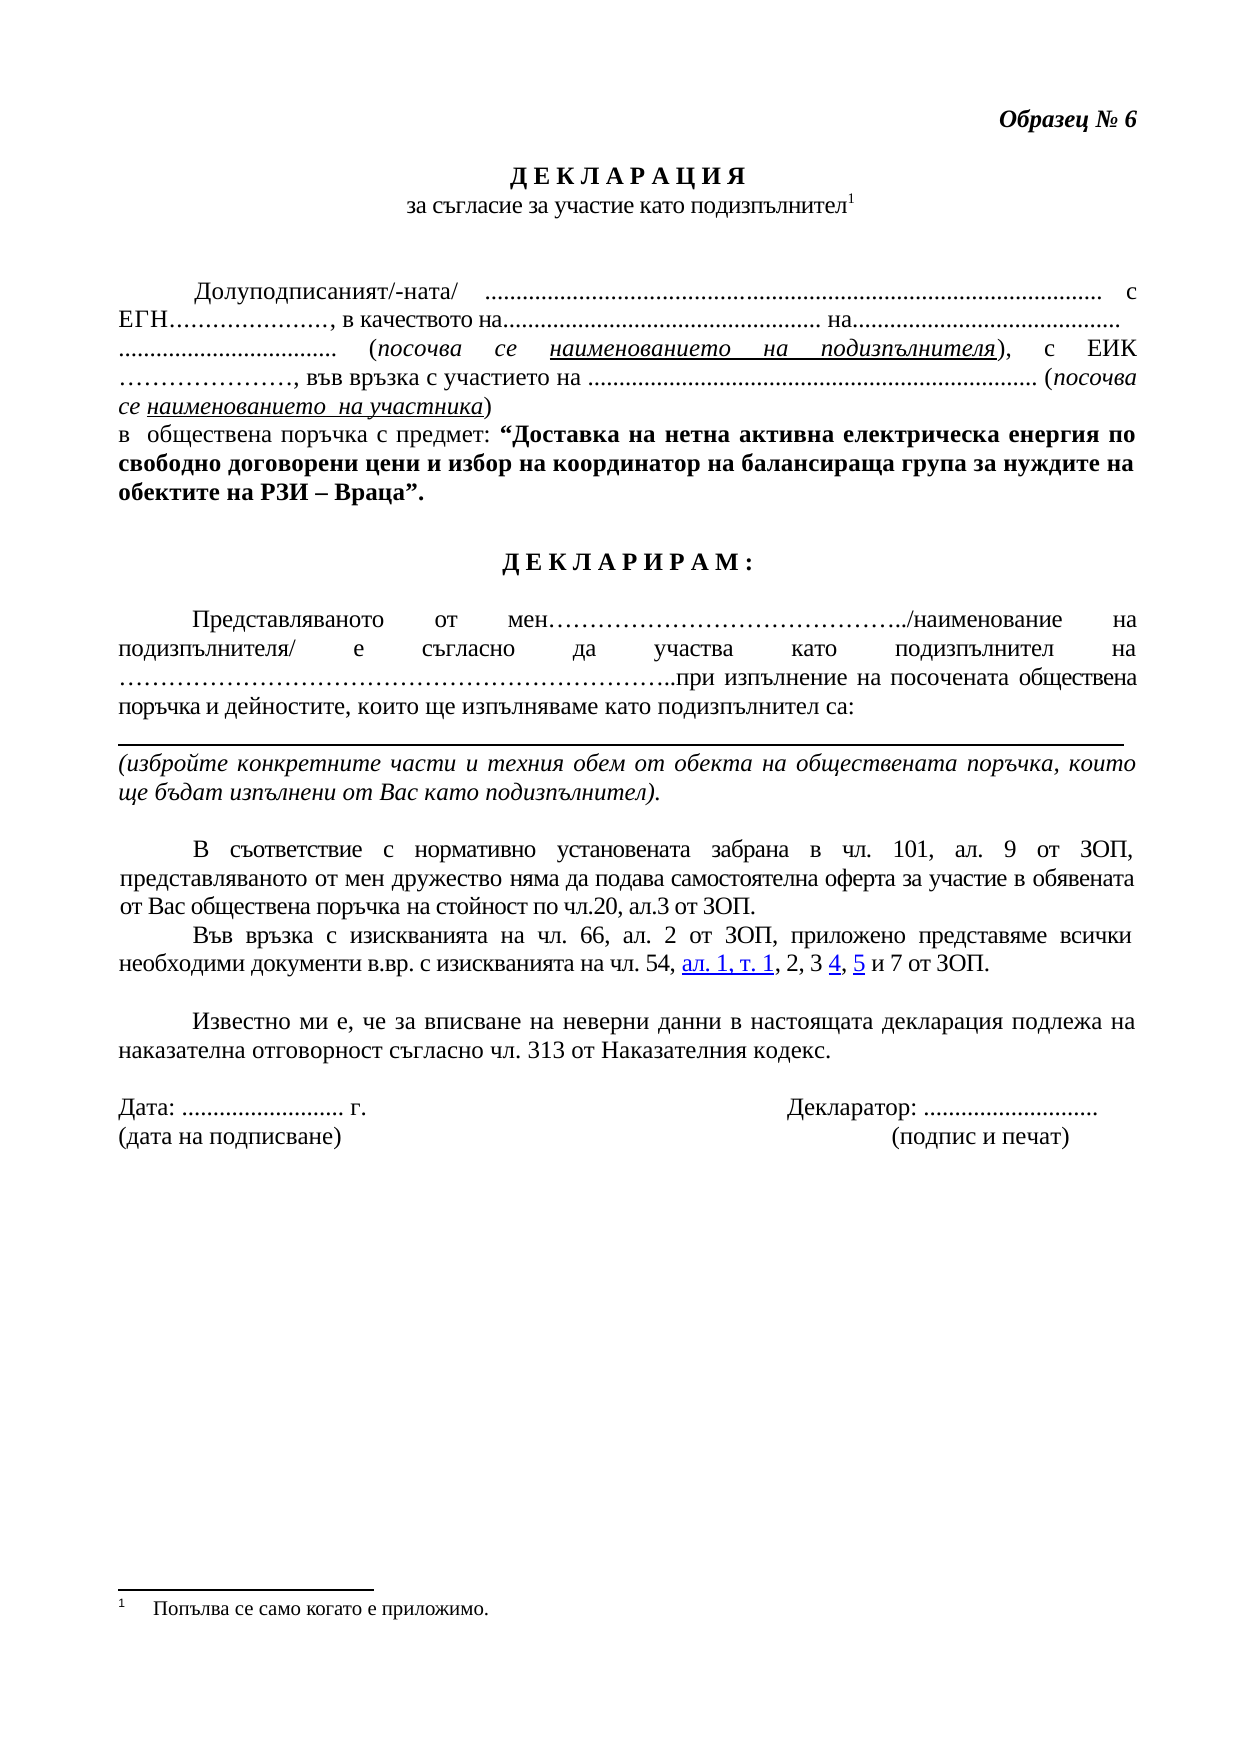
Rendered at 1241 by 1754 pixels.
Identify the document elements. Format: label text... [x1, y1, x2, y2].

text (дата на подписване) (подпис и печат) [118, 1121, 1137, 1150]
text Във връзка с изискванията на чл. 66, ал. 2 от ЗОП, приложено представяме всички необходими документи в.вр. с изискванията на чл. 54, ал. 1, т. 1, 2, 3 4, 5 и 7 от ЗОП. [119, 920, 1133, 977]
text Образец № 6 [118, 104, 1137, 132]
text (избройте конкретните части и техния обем от обекта на обществената поръчка, които ще бъдат изпълнени от Вас като подизпълнител). [118, 748, 1137, 806]
text в обществена поръчка с предмет: “Доставка на нетна активна електрическа енергия по свободно договорени цени и избор на координатор на балансираща група за нуждите на обектите на РЗИ – Враца”. [118, 419, 1137, 506]
text ________ [118, 719, 1137, 748]
text ................................... (посочва се наименованието на подизпълнителя), с ЕИК …………………, във връзка с участието на ........................................................................ (посочва се наименованието на участника) [118, 333, 1137, 419]
subtitle Д Е К Л А Р И Р А М : [118, 547, 1137, 576]
text Представляваното от мен……………………………………../наименование на подизпълнителя/ е съгласно да участва като подизпълнител на …………………………………………………………..при изпълнение на посочената обществена поръчка и дейностите, които ще изпълняваме като подизпълнител са: [118, 604, 1137, 719]
text за съгласие за участие като подизпълнител [118, 190, 1137, 219]
text Д Е К Л А Р А Ц И Я [118, 161, 1137, 190]
text Дата: .......................... г. Декларатор: ............................ [118, 1092, 1137, 1121]
text Известно ми е, че за вписване на неверни данни в настоящата декларация подлежа на наказателна отговорност съгласно чл. 313 от Наказателния кодекс. [118, 1006, 1137, 1064]
text В съответствие с нормативно установената забрана в чл. 101, ал. 9 от ЗОП, представляваното от мен дружество няма да подава самостоятелна оферта за участие в обявената от Вас обществена поръчка на стойност по чл.20, ал.3 от ЗОП. [119, 835, 1134, 920]
text Долуподписаният/-ната/ ......................................................... с ЕГН......................, в качеството на ............ на........................................... [118, 276, 1137, 333]
